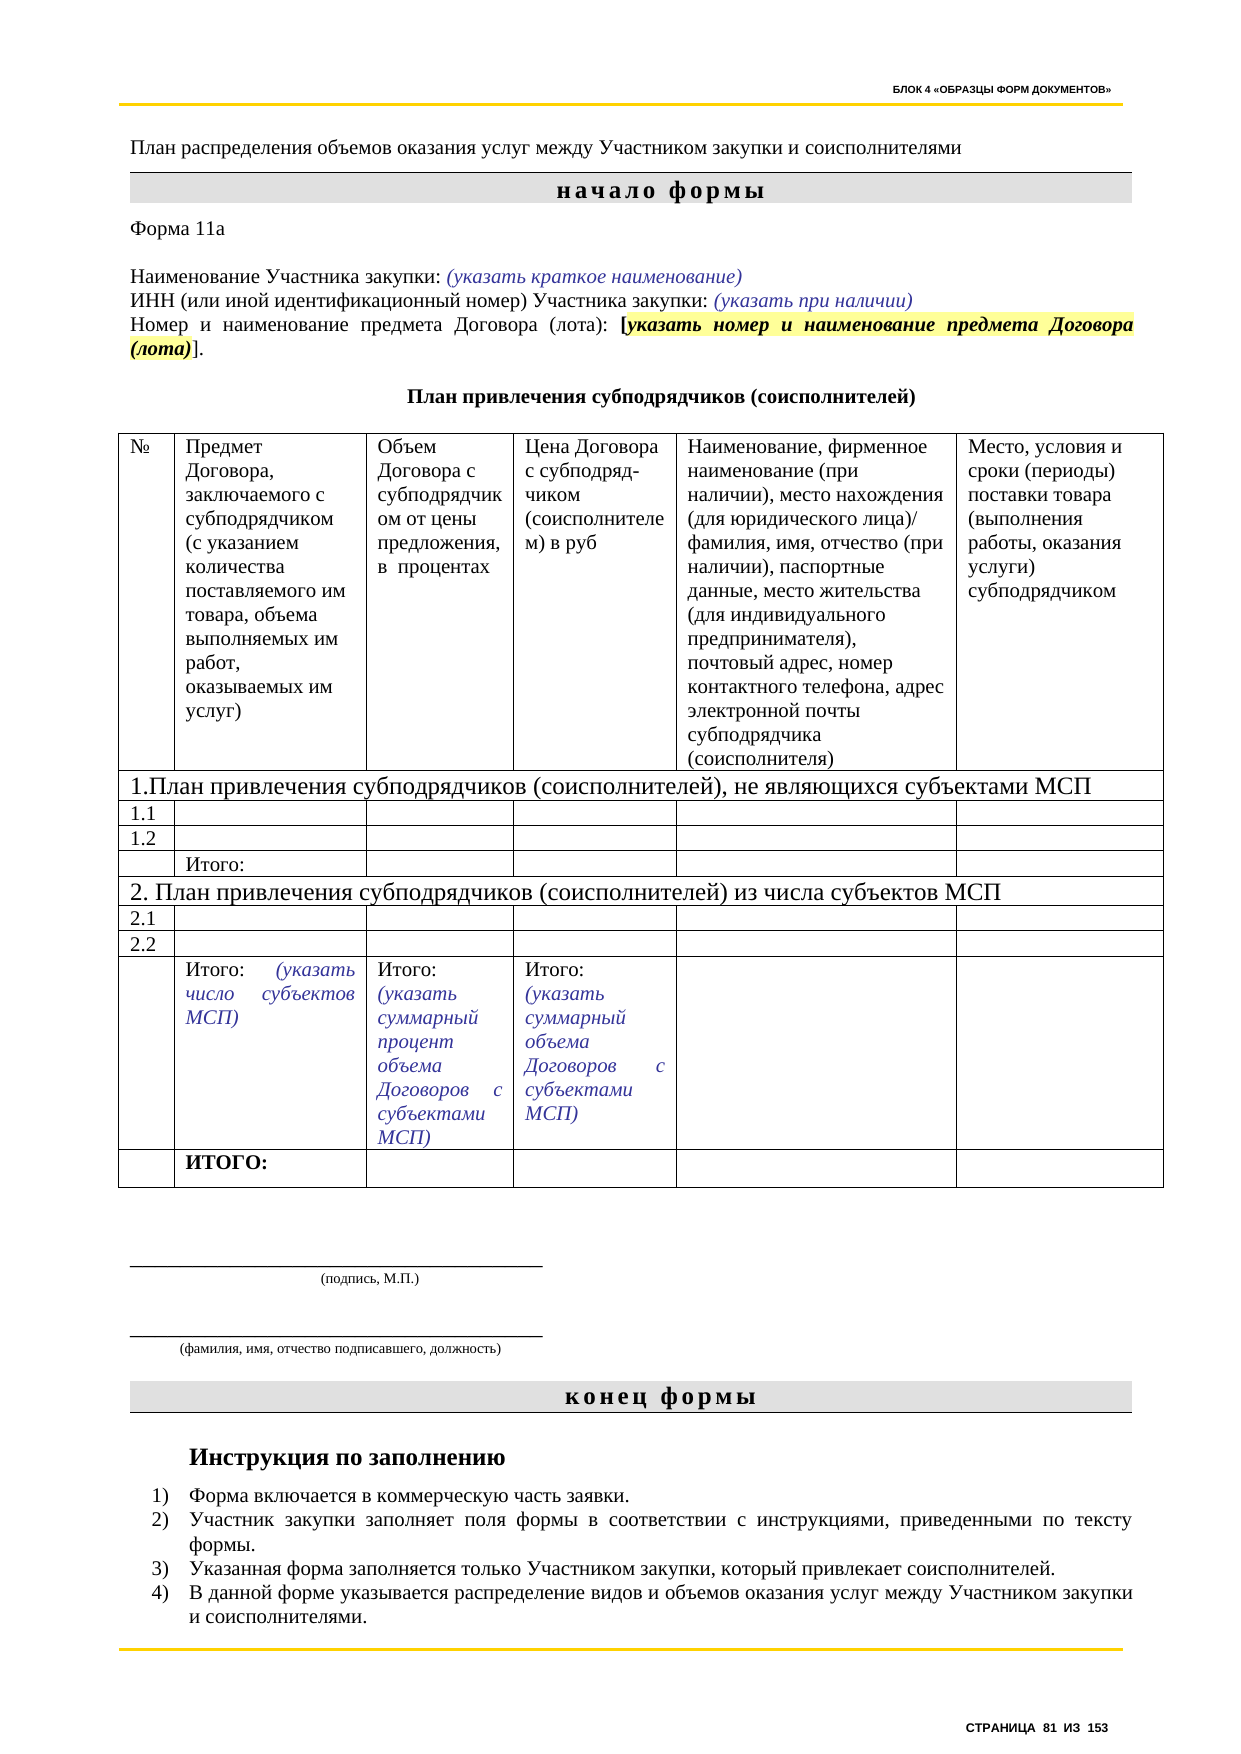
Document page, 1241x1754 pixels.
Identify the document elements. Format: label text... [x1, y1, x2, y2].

text начало формы [130, 173, 1132, 203]
table_cell [677, 906, 956, 930]
table_cell [677, 1150, 956, 1187]
table_header Объем Договора с субподрядчиком от цены предложения, в процентах [367, 434, 513, 770]
table_cell [957, 851, 1163, 876]
text Номер и наименование предмета Договора (лота): [указать номер и наименование предмета Договора (лота)]. [130, 312, 1134, 360]
text План распределения объемов оказания услуг между Участником закупки и соисполнителями [130, 135, 1134, 159]
table_cell [514, 826, 676, 850]
table_cell [175, 906, 366, 930]
table_cell [957, 957, 1163, 1149]
table_cell [175, 801, 366, 825]
table_cell Итого: (указать суммарный процент объема Договоров с субъектами МСП) [367, 957, 513, 1149]
table_cell [957, 801, 1163, 825]
table_cell 1.План привлечения субподрядчиков (соисполнителей), не являющихся субъектами МСП [119, 771, 1163, 800]
table_cell 2.1 [119, 906, 174, 930]
table_header Место, условия и сроки (периоды) поставки товара (выполнения работы, оказания услуги) субподрядчиком [957, 434, 1163, 770]
text Форма 11а [130, 216, 1134, 240]
text _________________________________ [130, 1311, 550, 1340]
table_cell [957, 931, 1163, 956]
list Указанная форма заполняется только Участником закупки, который привлекает соисполнителей. [151, 1556, 1134, 1579]
table_cell [367, 906, 513, 930]
text (фамилия, имя, отчество подписавшего, должность) [130, 1340, 550, 1369]
table_cell [514, 851, 676, 876]
table_cell [514, 1150, 676, 1187]
list Участник закупки заполняет поля формы в соответствии с инструкциями, приведенными по тексту формы. [151, 1507, 1134, 1556]
table_cell [677, 851, 956, 876]
table_cell [677, 801, 956, 825]
text конец формы [130, 1381, 1132, 1412]
table_cell [677, 826, 956, 850]
table_cell Итого: (указать суммарный объема Договоров с субъектами МСП) [514, 957, 676, 1149]
text Инструкция по заполнению [130, 1442, 1134, 1471]
table_cell [175, 826, 366, 850]
table_cell 2. План привлечения субподрядчиков (соисполнителей) из числа субъектов МСП [119, 877, 1163, 905]
table_cell [957, 826, 1163, 850]
table_header Предмет Договора, заключаемого с субподрядчиком (с указанием количества поставляемого им товара, объема выполняемых им работ, оказываемых им услуг) [175, 434, 366, 770]
table_cell [367, 931, 513, 956]
table_cell [119, 851, 174, 876]
table_cell Итого: (указать число субъектов МСП) [175, 957, 366, 1149]
table_cell [367, 826, 513, 850]
table_cell [119, 957, 174, 1149]
table_cell [367, 1150, 513, 1187]
table_cell [514, 931, 676, 956]
table_cell [514, 906, 676, 930]
text ИНН (или иной идентификационный номер) Участника закупки: (указать при наличии) [130, 288, 1134, 312]
list В данной форме указывается распределение видов и объемов оказания услуг между Участником закупки и соисполнителями. [151, 1579, 1134, 1628]
table_cell ИТОГО: [175, 1150, 366, 1187]
table_cell Итого: [175, 851, 366, 876]
text (подпись, М.П.) [130, 1270, 550, 1299]
table_cell [514, 801, 676, 825]
text Наименование Участника закупки: (указать краткое наименование) [130, 264, 1134, 288]
table_cell [957, 906, 1163, 930]
table_header Цена Договора с субподряд-чиком (соисполнителем) в руб [514, 434, 676, 770]
table_cell [175, 931, 366, 956]
table_cell [677, 931, 956, 956]
text _________________________________ [130, 1241, 550, 1270]
table_cell [119, 1150, 174, 1187]
table_cell [367, 801, 513, 825]
table_cell [367, 851, 513, 876]
table_cell [677, 957, 956, 1149]
table_cell 1.2 [119, 826, 174, 850]
list Форма включается в коммерческую часть заявки. [151, 1483, 1134, 1507]
table_cell [957, 1150, 1163, 1187]
table_cell 2.2 [119, 931, 174, 956]
text План привлечения субподрядчиков (соисполнителей) [130, 384, 1134, 408]
table_header Наименование, фирменное наименование (при наличии), место нахождения (для юридического лица)/ фамилия, имя, отчество (при наличии), паспортные данные, место жительства (для индивидуального предпринимателя), почтовый адрес, номер контактного телефона, адрес электронной почты субподрядчика (соисполнителя) [677, 434, 956, 770]
table_cell 1.1 [119, 801, 174, 825]
table_header № [119, 434, 174, 770]
